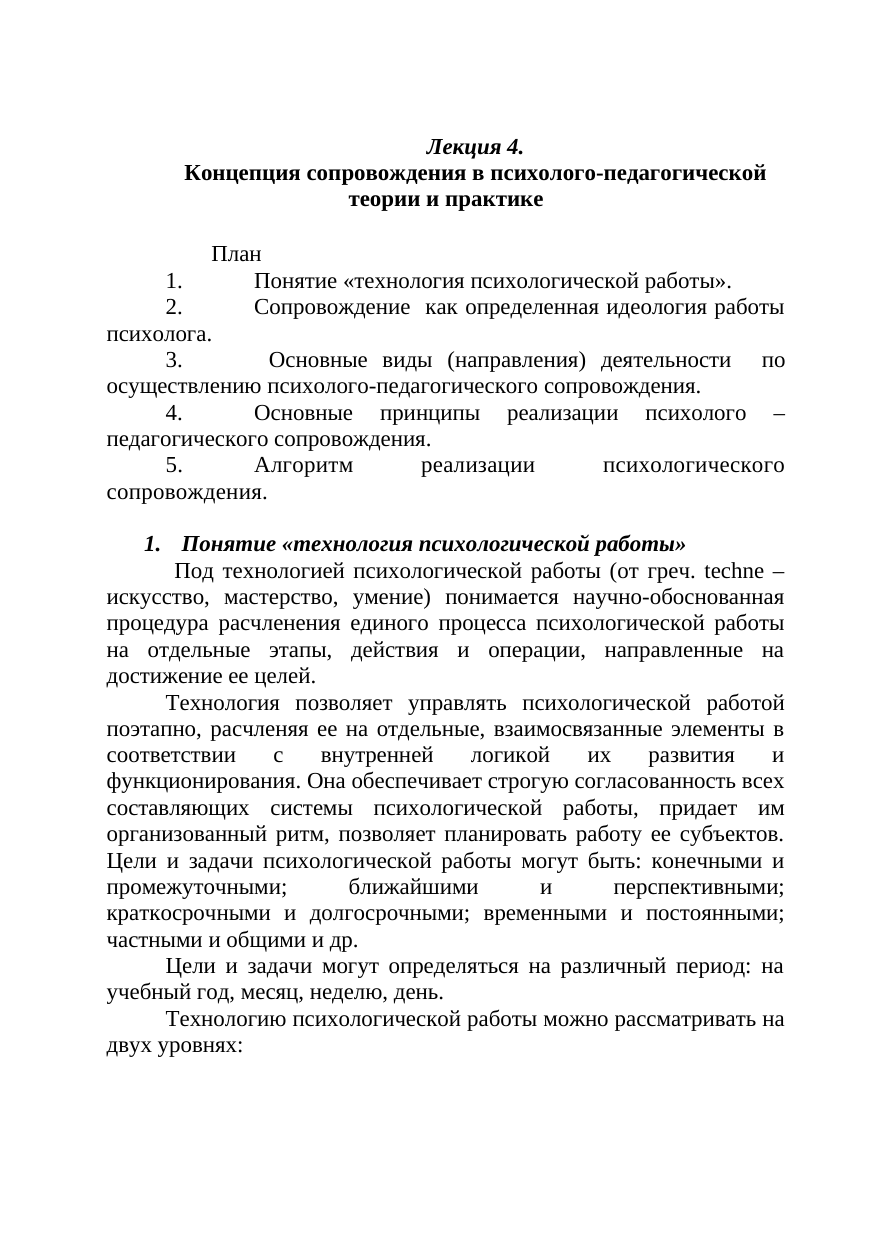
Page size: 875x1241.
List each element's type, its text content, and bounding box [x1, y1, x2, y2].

text Концепция сопровождения в психолого-педагогической теории и практике [106, 159, 785, 212]
list Основные виды (направления) деятельности по осуществлению психолого-педагогического сопровождения. [106, 346, 785, 399]
list Понятие «технология психологической работы» [144, 530, 785, 557]
list Сопровождение как определенная идеология работы психолога. [106, 293, 785, 346]
list Основные принципы реализации психолого – педагогического сопровождения. [106, 399, 785, 451]
text Лекция 4. [106, 133, 785, 159]
list Понятие «технология психологической работы». [106, 267, 785, 293]
text Технология позволяет управлять психологической работой поэтапно, расчленяя ее на отдельные, взаимосвязанные элементы в соответствии с внутренней логикой их развития и функционирования. Она обеспечивает строгую согласованность всех составляющих системы психологической работы, придает им организованный ритм, позволяет планировать работу ее субъектов. Цели и задачи психологической работы могут быть: конечными и промежуточными; ближайшими и перспективными; краткосрочными и долгосрочными; временными и постоянными; частными и общими и др. [106, 688, 785, 952]
text Под технологией психологической работы (от греч. techne – искусство, мастерство, умение) понимается научно-обоснованная процедура расчленения единого процесса психологической работы на отдельные этапы, действия и операции, направленные на достижение ее целей. [106, 557, 785, 688]
text План [106, 241, 785, 267]
text Цели и задачи могут определяться на различный период: на учебный год, месяц, неделю, день. [106, 952, 785, 1005]
list Алгоритм реализации психологического сопровождения. [106, 451, 785, 504]
text Технологию психологической работы можно рассматривать на двух уровнях: [106, 1005, 785, 1057]
